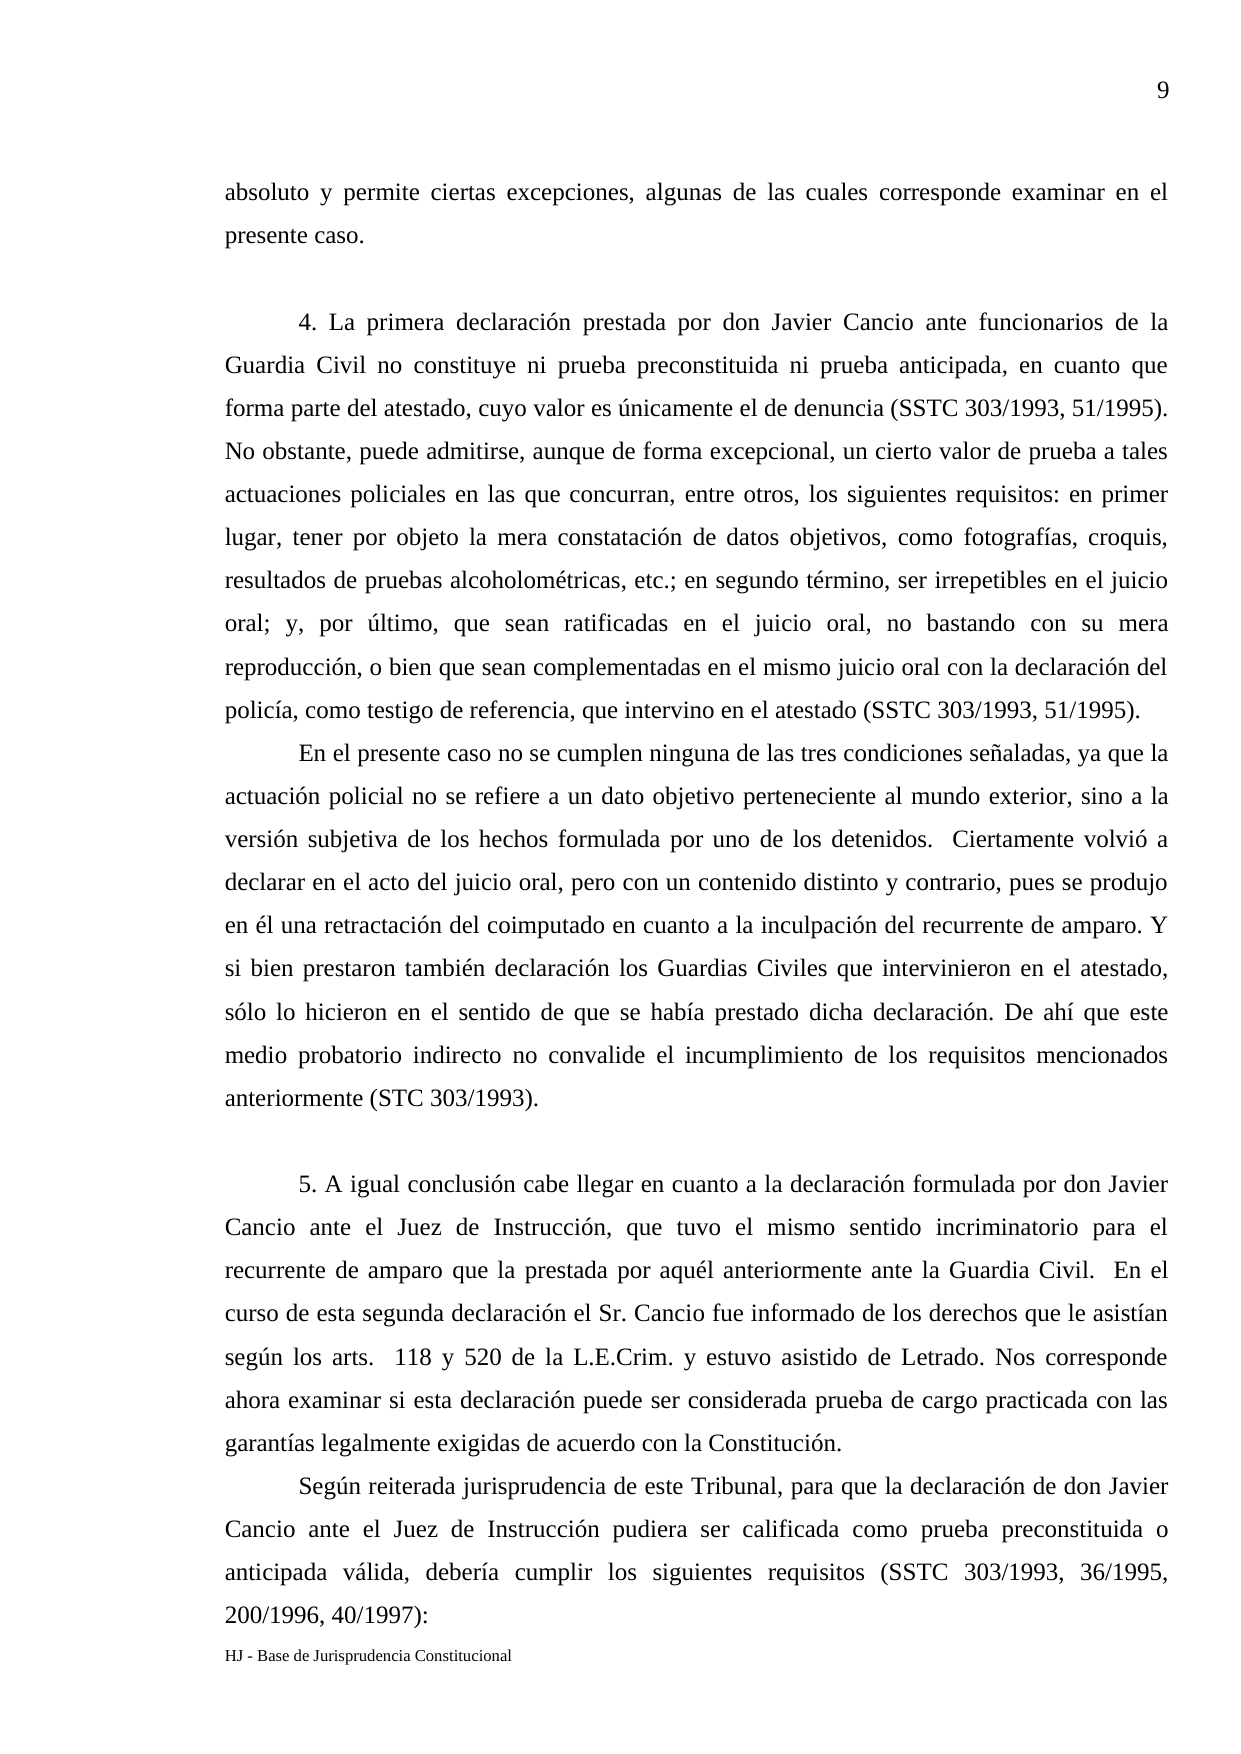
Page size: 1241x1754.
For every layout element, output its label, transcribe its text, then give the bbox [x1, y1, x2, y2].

text 5. A igual conclusión cabe llegar en cuanto a la declaración formulada por don Javier Cancio ante el Juez de Instrucción, que tuvo el mismo sentido incriminatorio para el recurrente de amparo que la prestada por aquél anteriormente ante la Guardia Civil. En el curso de esta segunda declaración el Sr. Cancio fue informado de los derechos que le asistían según los arts. 118 y 520 de la L.E.Crim. y estuvo asistido de Letrado. Nos corresponde ahora examinar si esta declaración puede ser considerada prueba de cargo practicada con las garantías legalmente exigidas de acuerdo con la Constitución. [224, 1169, 1169, 1457]
text En el presente caso no se cumplen ninguna de las tres condiciones señaladas, ya que la actuación policial no se refiere a un dato objetivo perteneciente al mundo exterior, sino a la versión subjetiva de los hechos formulada por uno de los detenidos. Ciertamente volvió a declarar en el acto del juicio oral, pero con un contenido distinto y contrario, pues se produjo en él una retractación del coimputado en cuanto a la inculpación del recurrente de amparo. Y si bien prestaron también declaración los Guardias Civiles que intervinieron en el atestado, sólo lo hicieron en el sentido de que se había prestado dicha declaración. De ahí que este medio probatorio indirecto no convalide el incumplimiento de los requisitos mencionados anteriormente (STC 303/1993). [224, 738, 1169, 1112]
text 4. La primera declaración prestada por don Javier Cancio ante funcionarios de la Guardia Civil no constituye ni prueba preconstituida ni prueba anticipada, en cuanto que forma parte del atestado, cuyo valor es únicamente el de denuncia (SSTC 303/1993, 51/1995). No obstante, puede admitirse, aunque de forma excepcional, un cierto valor de prueba a tales actuaciones policiales en las que concurran, entre otros, los siguientes requisitos: en primer lugar, tener por objeto la mera constatación de datos objetivos, como fotografías, croquis, resultados de pruebas alcoholométricas, etc.; en segundo término, ser irrepetibles en el juicio oral; y, por último, que sean ratificadas en el juicio oral, no bastando con su mera reproducción, o bien que sean complementadas en el mismo juicio oral con la declaración del policía, como testigo de referencia, que intervino en el atestado (SSTC 303/1993, 51/1995). [224, 307, 1169, 723]
text Según reiterada jurisprudencia de este Tribunal, para que la declaración de don Javier Cancio ante el Juez de Instrucción pudiera ser calificada como prueba preconstituida o anticipada válida, debería cumplir los siguientes requisitos (SSTC 303/1993, 36/1995, 200/1996, 40/1997): [224, 1471, 1169, 1629]
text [224, 177, 1169, 249]
